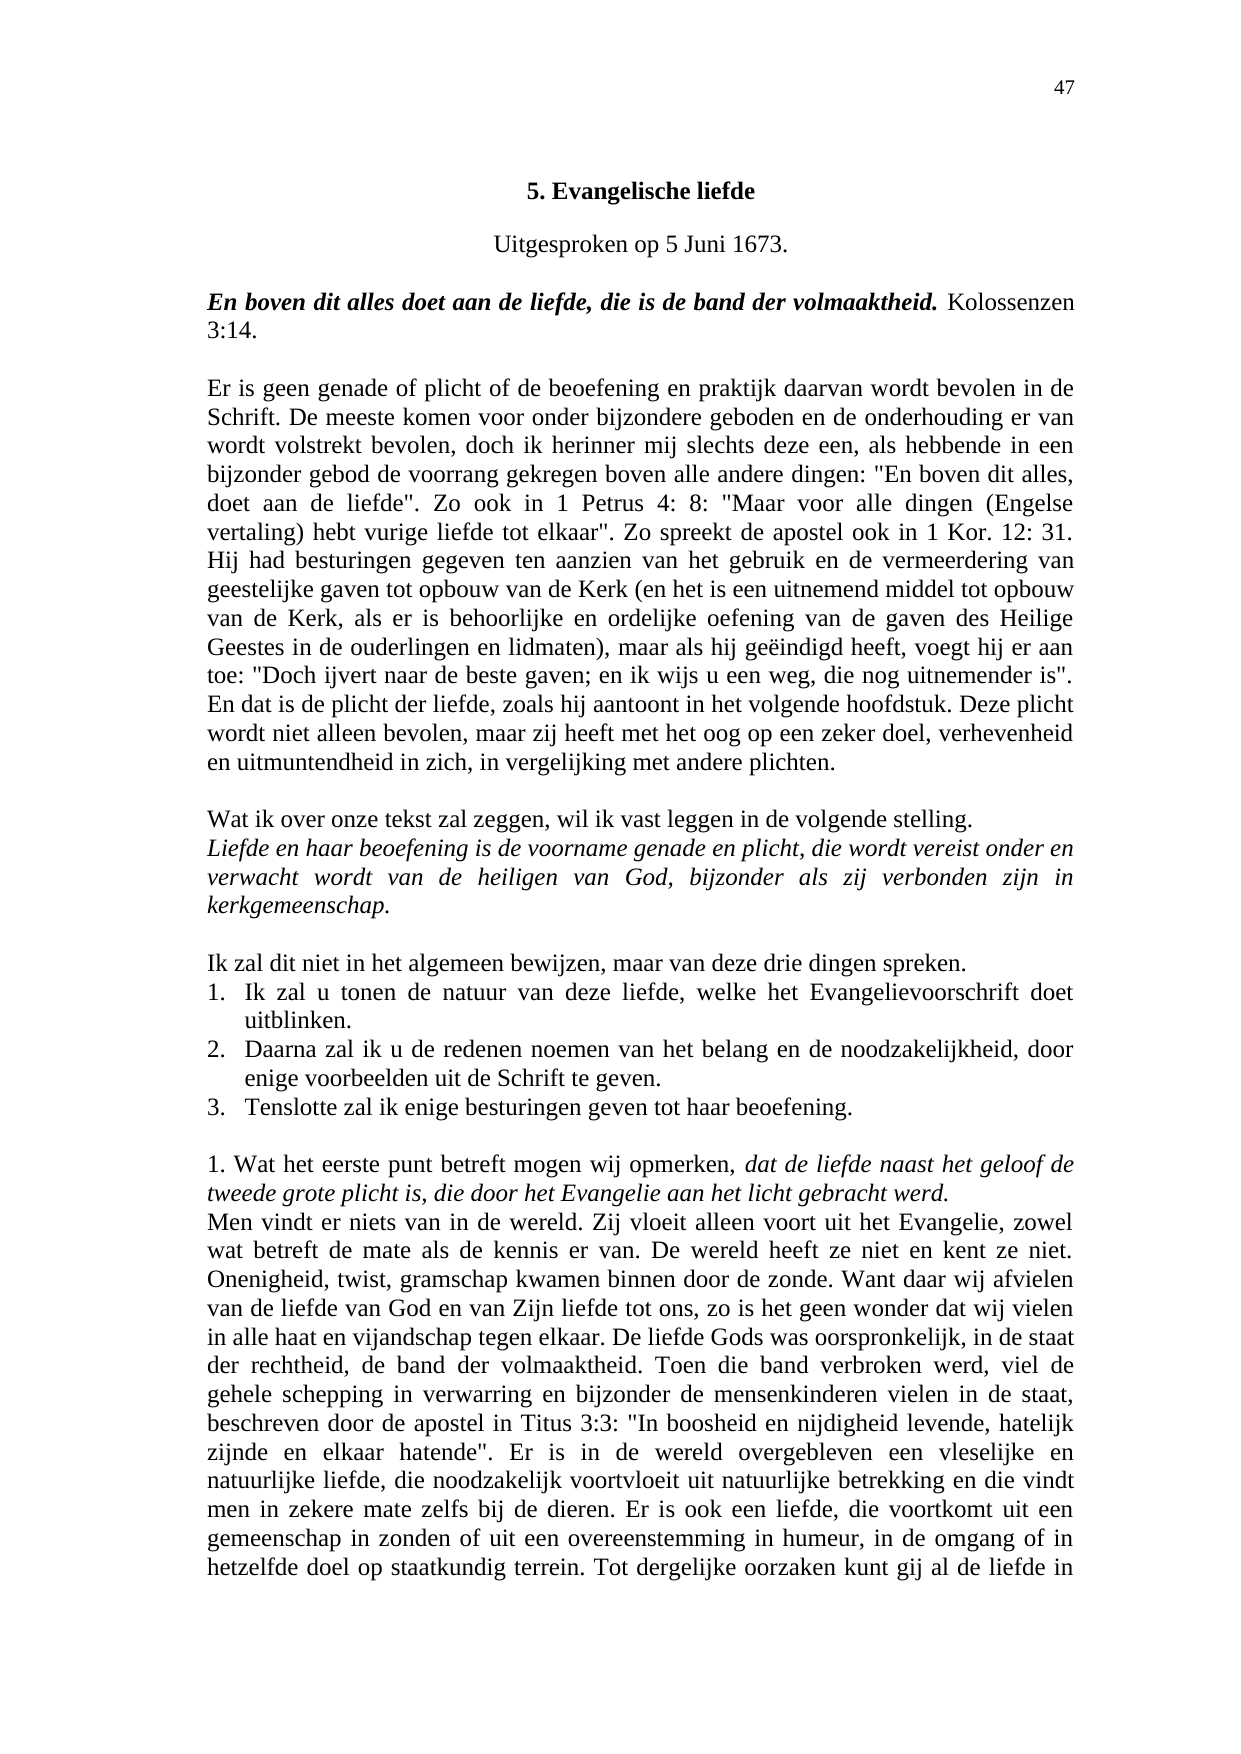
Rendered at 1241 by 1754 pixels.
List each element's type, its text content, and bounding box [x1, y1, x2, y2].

text Liefde en haar beoefening is de voorname genade en plicht, die wordt vereist onder en verwacht wordt van de heiligen van God, bijzonder als zij verbonden zijn in kerkgemeenschap. [207, 833, 1075, 919]
text Uitgesproken op 5 Juni 1673. [207, 229, 1075, 258]
text Ik zal dit niet in het algemeen bewijzen, maar van deze drie dingen spreken. [207, 948, 1075, 977]
text Wat ik over onze tekst zal zeggen, wil ik vast leggen in de volgende stelling. [207, 804, 1075, 833]
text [207, 1207, 1075, 1581]
subtitle 5. Evangelische liefde [207, 176, 1075, 205]
text Er is geen genade of plicht of de beoefening en praktijk daarvan wordt bevolen in de Schrift. De meeste komen voor onder bijzondere geboden en de onderhouding er van wordt volstrekt bevolen, doch ik herinner mij slechts deze een, als hebbende in een bijzonder gebod de voorrang gekregen boven alle andere dingen: "En boven dit alles, doet aan de liefde". Zo ook in 1 Petrus 4: 8: "Maar voor alle dingen (Engelse vertaling) hebt vurige liefde tot elkaar". Zo spreekt de apostel ook in 1 Kor. 12: 31. Hij had besturingen gegeven ten aanzien van het gebruik en de vermeerdering van geestelijke gaven tot opbouw van de Kerk (en het is een uitnemend middel tot opbouw van de Kerk, als er is behoorlijke en ordelijke oefening van de gaven des Heilige Geestes in de ouderlingen en lidmaten), maar als hij geëindigd heeft, voegt hij er aan toe: "Doch ijvert naar de beste gaven; en ik wijs u een weg, die nog uitnemender is". En dat is de plicht der liefde, zoals hij aantoont in het volgende hoofdstuk. Deze plicht wordt niet alleen bevolen, maar zij heeft met het oog op een zeker doel, verhevenheid en uitmuntendheid in zich, in vergelijking met andere plichten. [207, 373, 1075, 776]
list Daarna zal ik u de redenen noemen van het belang en de noodzakelijkheid, door enige voorbeelden uit de Schrift te geven. [207, 1034, 1075, 1092]
text 1. Wat het eerste punt betreft mogen wij opmerken, dat de liefde naast het geloof de tweede grote plicht is, die door het Evangelie aan het licht gebracht werd. [207, 1149, 1075, 1207]
list Tenslotte zal ik enige besturingen geven tot haar beoefening. [207, 1092, 1075, 1121]
text En boven dit alles doet aan de liefde, die is de band der volmaaktheid. Kolossenzen 3:14. [207, 287, 1075, 344]
list Ik zal u tonen de natuur van deze liefde, welke het Evangelievoorschrift doet uitblinken. [207, 977, 1075, 1034]
